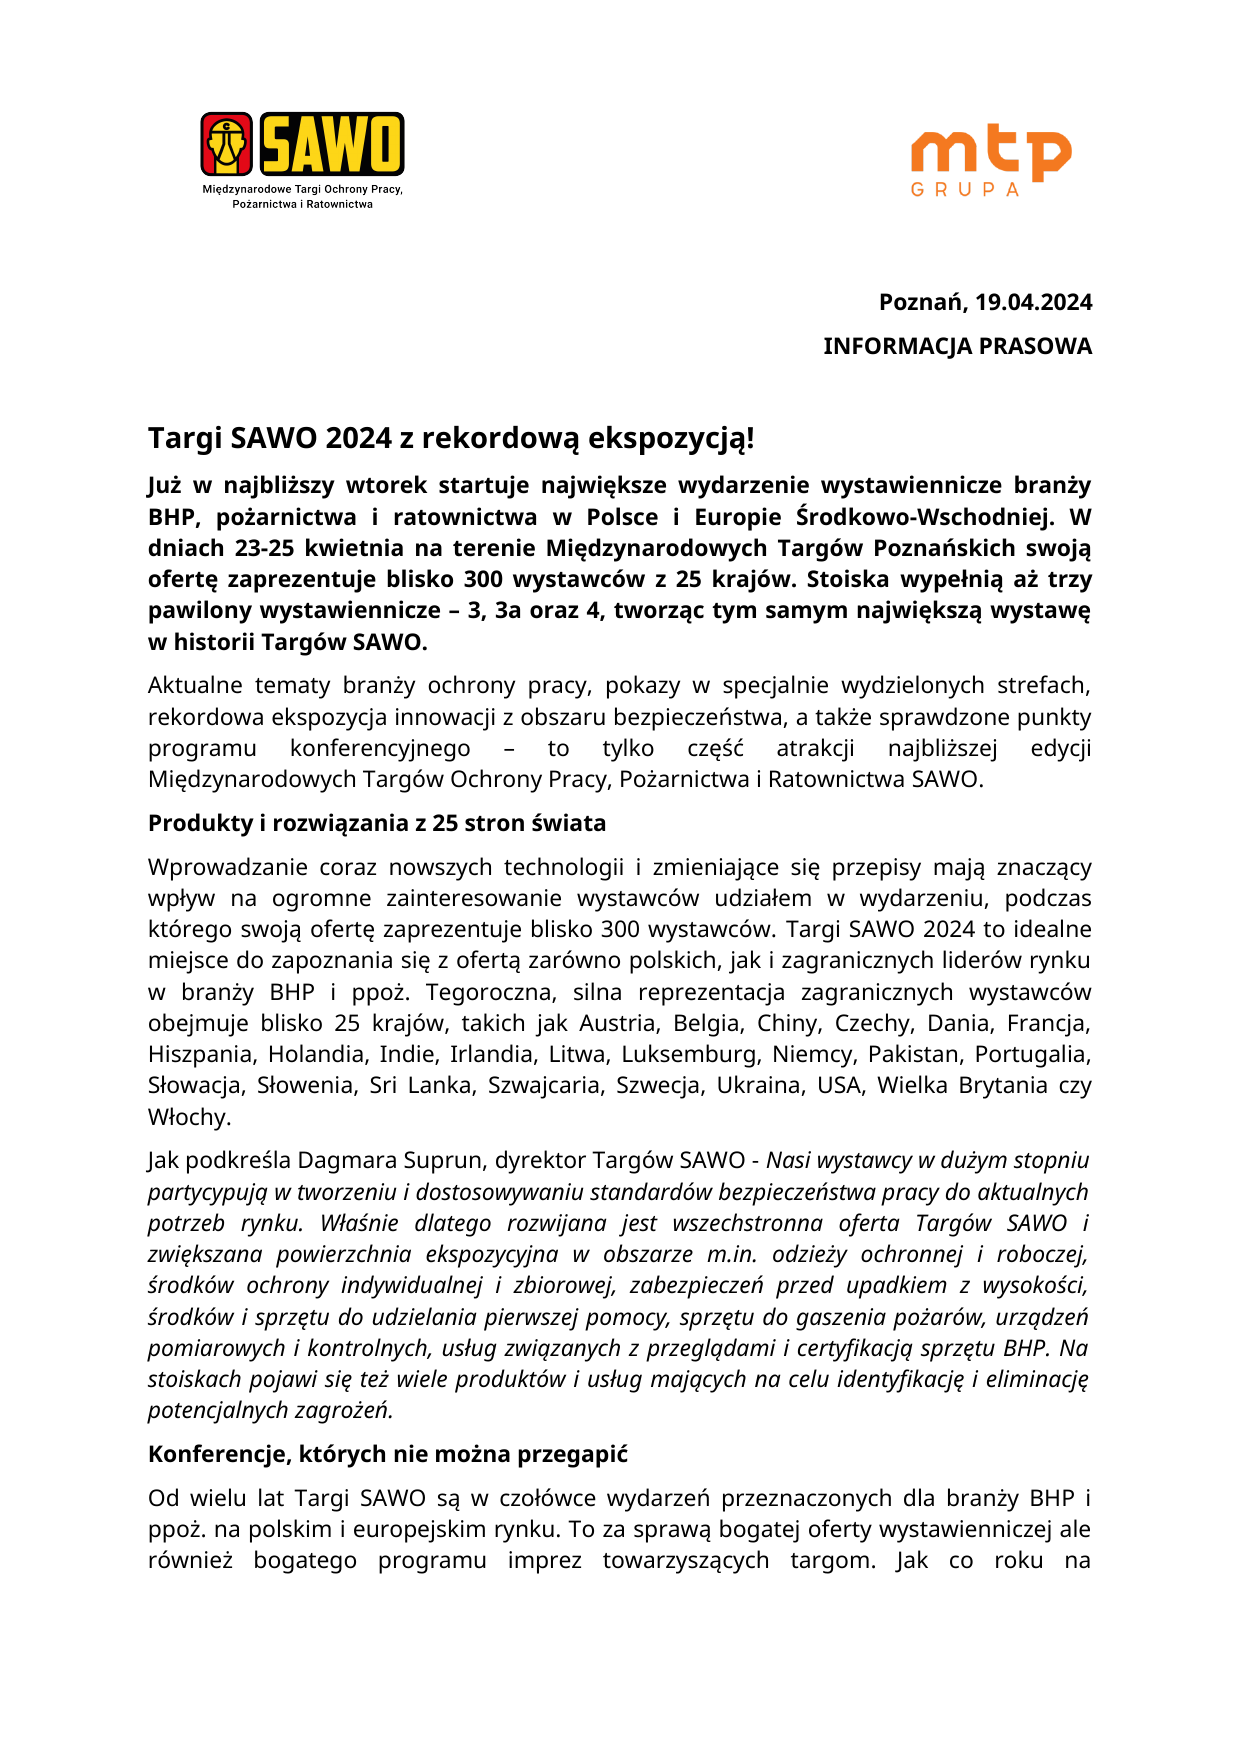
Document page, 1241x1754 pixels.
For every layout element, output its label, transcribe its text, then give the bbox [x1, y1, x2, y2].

text Już w najbliższy wtorek startuje największe wydarzenie wystawiennicze branży BHP, pożarnictwa i ratownictwa w Polsce i Europie Środkowo-Wschodniej. W dniach 23-25 kwietnia na terenie Międzynarodowych Targów Poznańskich swoją ofertę zaprezentuje blisko 300 wystawców z 25 krajów. Stoiska wypełnią aż trzy pawilony wystawiennicze – 3, 3a oraz 4, tworząc tym samym największą wystawę w historii Targów SAWO. [148, 469, 1093, 657]
text Wprowadzanie coraz nowszych technologii i zmieniające się przepisy mają znaczący wpływ na ogromne zainteresowanie wystawców udziałem w wydarzeniu, podczas którego swoją ofertę zaprezentuje blisko 300 wystawców. Targi SAWO 2024 to idealne miejsce do zapoznania się z ofertą zarówno polskich, jak i zagranicznych liderów rynku w branży BHP i ppoż. Tegoroczna, silna reprezentacja zagranicznych wystawców obejmuje blisko 25 krajów, takich jak Austria, Belgia, Chiny, Czechy, Dania, Francja, Hiszpania, Holandia, Indie, Irlandia, Litwa, Luksemburg, Niemcy, Pakistan, Portugalia, Słowacja, Słowenia, Sri Lanka, Szwajcaria, Szwecja, Ukraina, USA, Wielka Brytania czy Włochy. [148, 851, 1093, 1132]
text Konferencje, których nie można przegapić [148, 1438, 1093, 1469]
text INFORMACJA PRASOWA [148, 329, 1093, 361]
text Produkty i rozwiązania z 25 stron świata [148, 807, 1093, 838]
text Poznań, 19.04.2024 [148, 286, 1093, 317]
text Jak podkreśla Dagmara Suprun, dyrektor Targów SAWO - Nasi wystawcy w dużym stopniu partycypują w tworzeniu i dostosowywaniu standardów bezpieczeństwa pracy do aktualnych potrzeb rynku. Właśnie dlatego rozwijana jest wszechstronna oferta Targów SAWO i zwiększana powierzchnia ekspozycyjna w obszarze m.in. odzieży ochronnej i roboczej, środków ochrony indywidualnej i zbiorowej, zabezpieczeń przed upadkiem z wysokości, środków i sprzętu do udzielania pierwszej pomocy, sprzętu do gaszenia pożarów, urządzeń pomiarowych i kontrolnych, usług związanych z przeglądami i certyfikacją sprzętu BHP. Na stoiskach pojawi się też wiele produktów i usług mających na celu identyfikację i eliminację potencjalnych zagrożeń. [148, 1144, 1093, 1426]
picture [147, 73, 453, 242]
text Targi SAWO 2024 z rekordową ekspozycją! [148, 417, 1093, 457]
text Aktualne tematy branży ochrony pracy, pokazy w specjalnie wydzielonych strefach, rekordowa ekspozycja innowacji z obszaru bezpieczeństwa, a także sprawdzone punkty programu konferencyjnego – to tylko część atrakcji najbliższej edycji Międzynarodowych Targów Ochrony Pracy, Pożarnictwa i Ratownictwa SAWO. [148, 669, 1093, 794]
picture [906, 115, 1079, 200]
